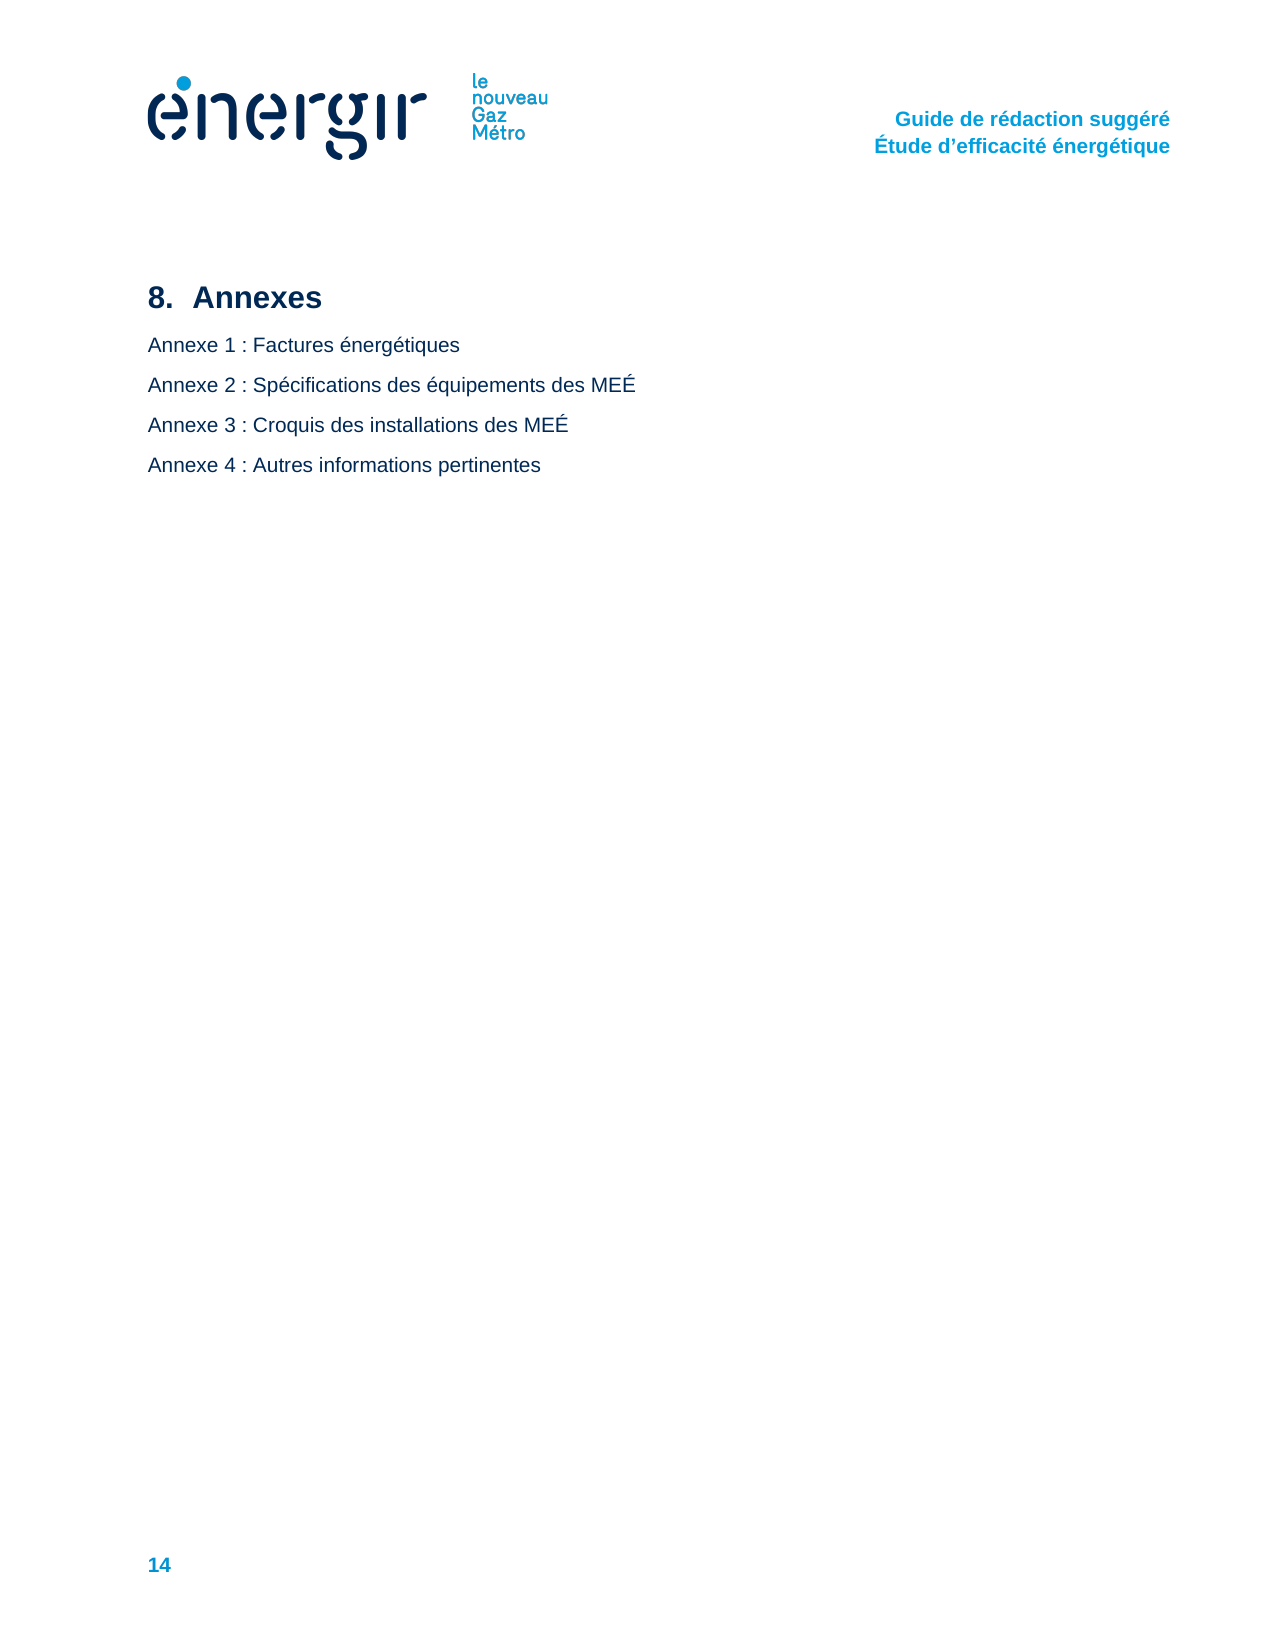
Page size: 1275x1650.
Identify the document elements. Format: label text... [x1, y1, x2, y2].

text Annexe 2 : Spécifications des équipements des MEÉ [148, 373, 1087, 397]
text Annexe 3 : Croquis des installations des MEÉ [148, 413, 1087, 437]
picture [147, 73, 548, 160]
text Annexe 1 : Factures énergétiques [148, 333, 1087, 357]
text Annexe 4 : Autres informations pertinentes [148, 453, 1087, 477]
subtitle 8. Annexes [148, 279, 1087, 315]
